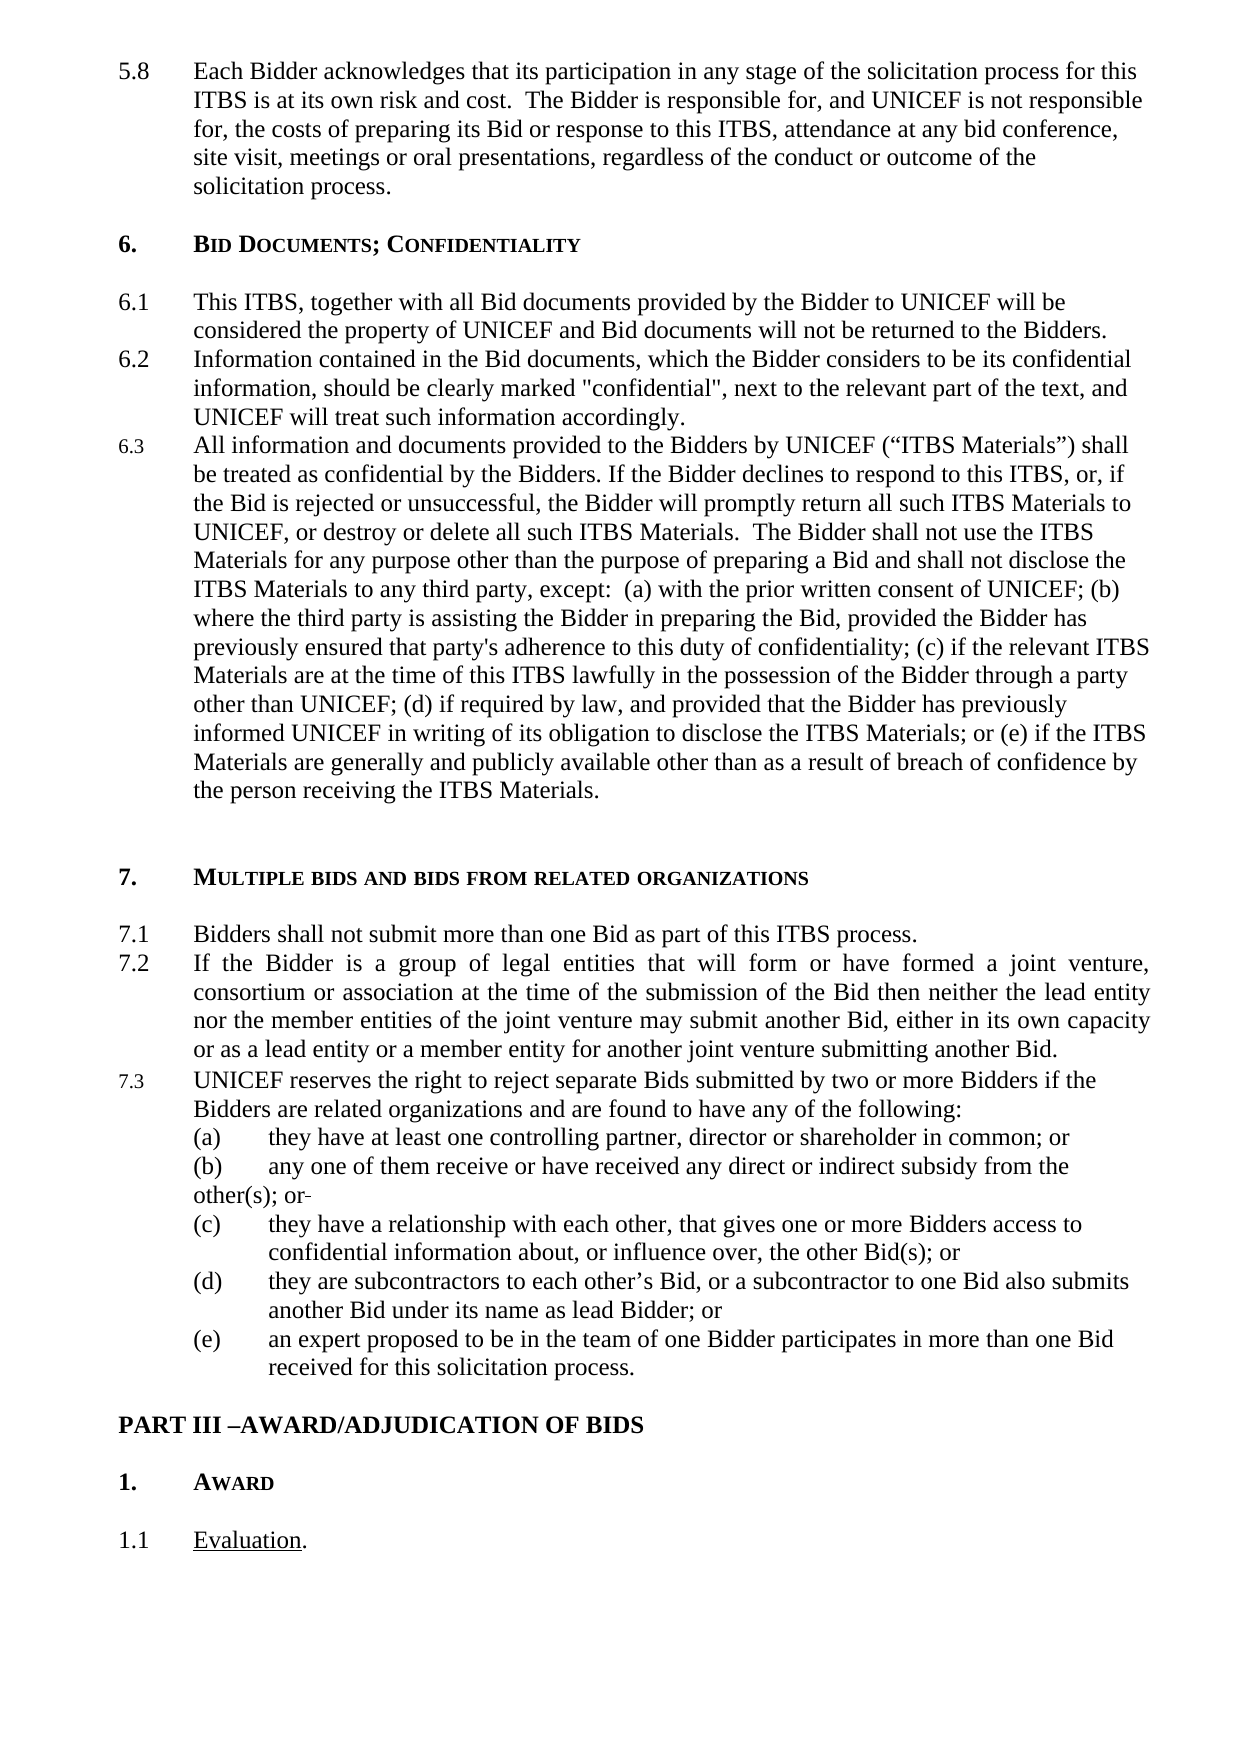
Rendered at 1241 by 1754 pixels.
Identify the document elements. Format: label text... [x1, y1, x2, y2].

text 6.3 All information and documents provided to the Bidders by UNICEF (“ITBS Materials”) shall be treated as confidential by the Bidders. If the Bidder declines to respond to this ITBS, or, if the Bid is rejected or unsuccessful, the Bidder will promptly return all such ITBS Materials to UNICEF, or destroy or delete all such ITBS Materials. The Bidder shall not use the ITBS Materials for any purpose other than the purpose of preparing a Bid and shall not disclose the ITBS Materials to any third party, except: (a) with the prior written consent of UNICEF; (b) where the third party is assisting the Bidder in preparing the Bid, provided the Bidder has previously ensured that party's adherence to this duty of confidentiality; (c) if the relevant ITBS Materials are at the time of this ITBS lawfully in the possession of the Bidder through a party other than UNICEF; (d) if required by law, and provided that the Bidder has previously informed UNICEF in writing of its obligation to disclose the ITBS Materials; or (e) if the ITBS Materials are generally and publicly available other than as a result of breach of confidence by the person receiving the ITBS Materials. [118, 430, 1152, 804]
text (c) they have a relationship with each other, that gives one or more Bidders access to confidential information about, or influence over, the other Bid(s); or [193, 1209, 1152, 1266]
text 5.8 Each Bidder acknowledges that its participation in any stage of the solicitation process for this ITBS is at its own risk and cost. The Bidder is responsible for, and UNICEF is not responsible for, the costs of preparing its Bid or response to this ITBS, attendance at any bid conference, site visit, meetings or oral presentations, regardless of the conduct or outcome of the solicitation process. [118, 56, 1152, 200]
text 6.1 This ITBS, together with all Bid documents provided by the Bidder to UNICEF will be considered the property of UNICEF and Bid documents will not be returned to the Bidders. [118, 287, 1152, 344]
text (a) they have at least one controlling partner, director or shareholder in common; or [193, 1122, 1152, 1151]
text 6.2 Information contained in the Bid documents, which the Bidder considers to be its confidential information, should be clearly marked "confidential", next to the relevant part of the text, and UNICEF will treat such information accordingly. [118, 344, 1152, 430]
text 7.3 UNICEF reserves the right to reject separate Bids submitted by two or more Bidders if the Bidders are related organizations and are found to have any of the following: [118, 1065, 1152, 1122]
text 1.1 Evaluation. [118, 1525, 1152, 1554]
text 7.2 If the Bidder is a group of legal entities that will form or have formed a joint venture, consortium or association at the time of the submission of the Bid then neither the lead entity nor the member entities of the joint venture may submit another Bid, either in its own capacity or as a lead entity or a member entity for another joint venture submitting another Bid. [118, 948, 1152, 1065]
text (e) an expert proposed to be in the team of one Bidder participates in more than one Bid received for this solicitation process. [193, 1324, 1152, 1381]
text 1. Award [118, 1467, 1152, 1496]
text (b) any one of them receive or have received any direct or indirect subsidy from the other(s); or [193, 1151, 1152, 1209]
text (d) they are subcontractors to each other’s Bid, or a subcontractor to one Bid also submits another Bid under its name as lead Bidder; or [193, 1266, 1152, 1324]
text 6. Bid Documents; Confidentiality [118, 229, 1152, 258]
text 7.1 Bidders shall not submit more than one Bid as part of this ITBS process. [118, 919, 1152, 948]
text PART III –AWARD/ADJUDICATION OF BIDS [118, 1410, 1152, 1439]
text 7. Multiple bids and bids from related organizations [118, 862, 1152, 890]
